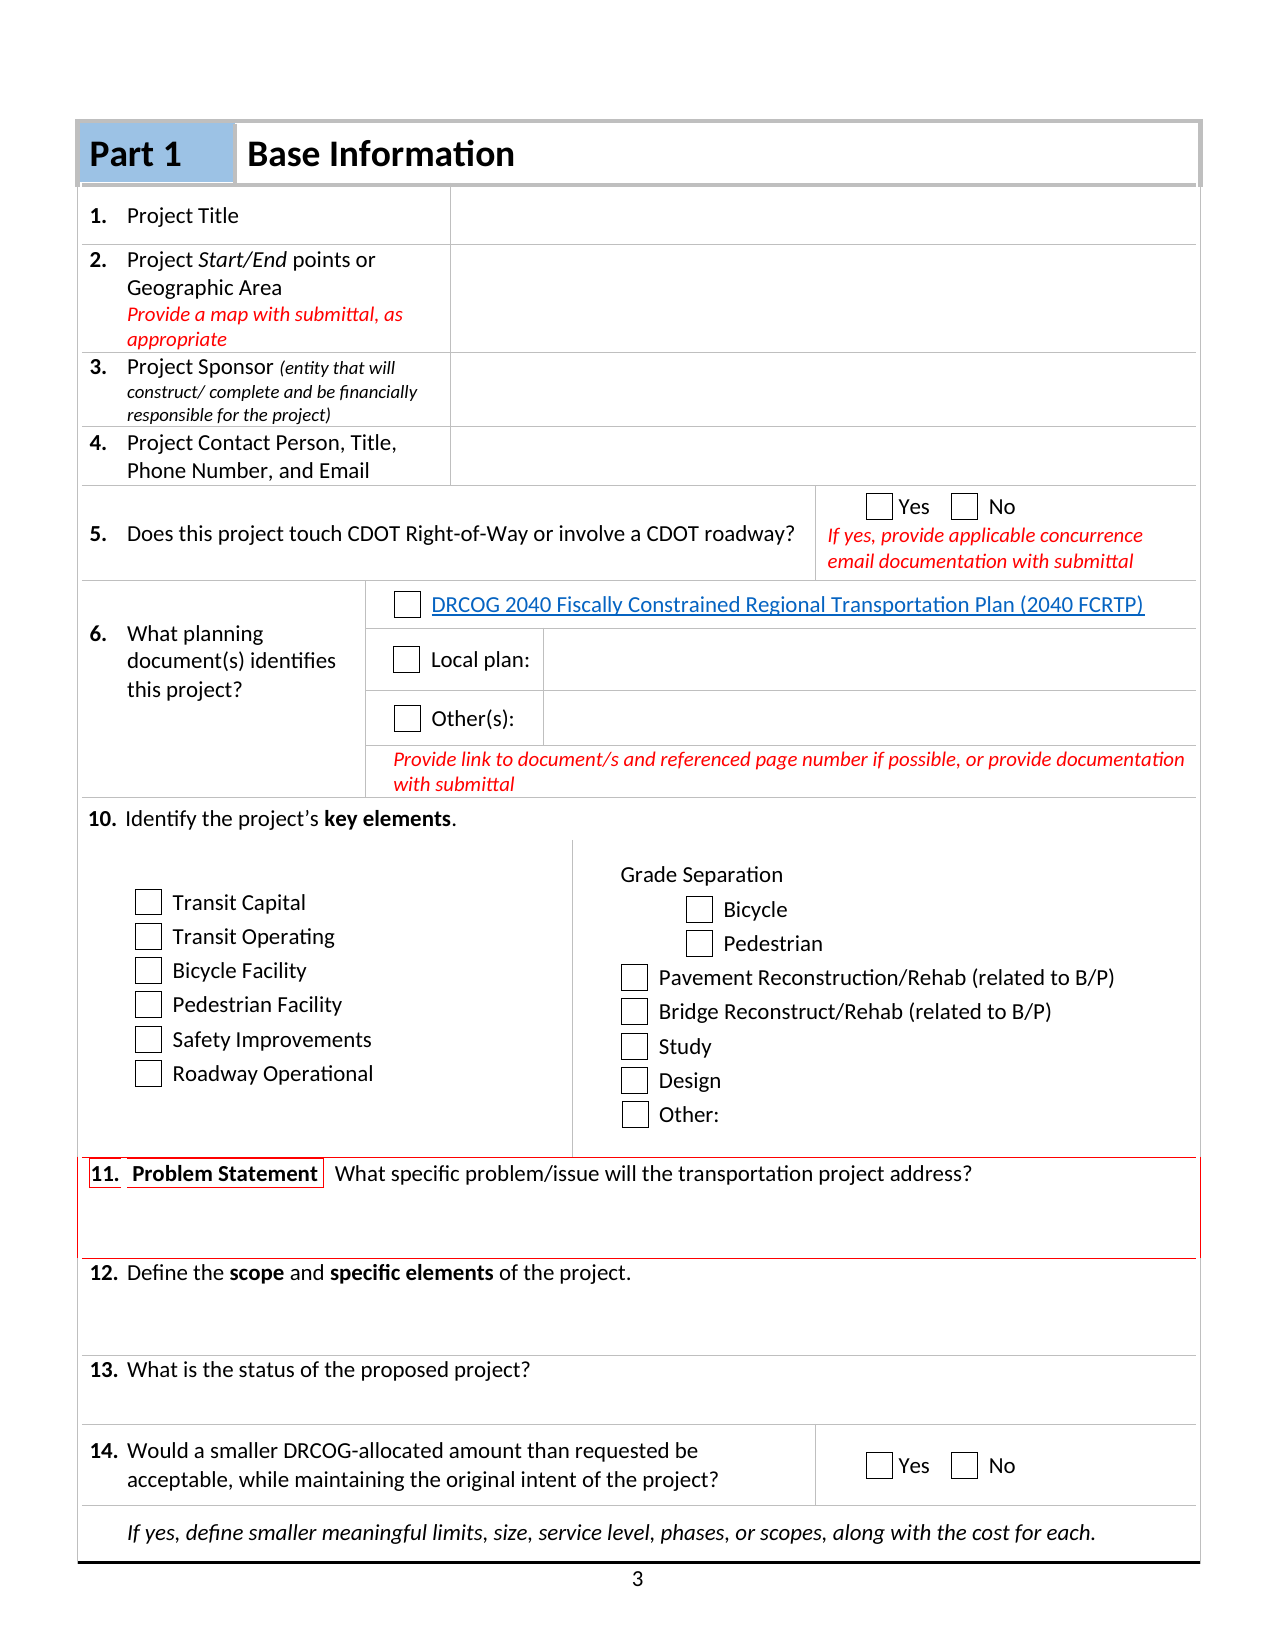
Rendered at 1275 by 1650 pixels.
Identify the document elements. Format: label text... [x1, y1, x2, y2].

table_cell [451, 244, 1200, 352]
table_header Part 1 [80, 123, 235, 182]
table_cell DRCOG 2040 Fiscally Constrained Regional Transportation Plan (2040 FCRTP) [366, 580, 1200, 627]
table_cell [544, 690, 1200, 745]
table_cell Does this project touch CDOT Right-of-Way or involve a CDOT roadway? [78, 485, 815, 580]
table_cell Project Title [78, 183, 450, 244]
table_header Base Information [237, 123, 1198, 182]
table_cell [544, 628, 1200, 690]
table_cell Yes No If yes, provide applicable concurrence email documentation with submittal [816, 485, 1200, 580]
table_cell Project Sponsor (entity that will construct/ complete and be financially responsible for the project) [78, 352, 450, 426]
table_cell Project Start/End points or Geographic Area Provide a map with submittal, as appropriate [78, 244, 450, 352]
table_cell Identify the project’s key elements. [78, 797, 1200, 840]
table_cell Problem Statement What specific problem/issue will the transportation project address? [78, 1157, 1200, 1258]
table_cell Would a smaller DRCOG-allocated amount than requested be acceptable, while maintaining the original intent of the project? [78, 1424, 815, 1505]
table_cell Transit Capital Transit Operating Bicycle Facility Pedestrian Facility Safety Improvements Roadway Operational [78, 840, 572, 1157]
table_cell Yes No [816, 1424, 1200, 1505]
table_cell Project Contact Person, Title, Phone Number, and Email [78, 426, 450, 485]
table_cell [78, 1505, 1200, 1561]
table_cell Grade Separation Bicycle Pedestrian Pavement Reconstruction/Rehab (related to B/P) Bridge Reconstruct/Rehab (related to B/P) Study Design Other: [573, 840, 1200, 1157]
table_cell [451, 183, 1200, 244]
table_cell Provide link to document/s and referenced page number if possible, or provide documentation with submittal [366, 745, 1200, 797]
table_cell Other(s): [366, 691, 543, 745]
table_cell What is the status of the proposed project? [78, 1355, 1200, 1424]
table_cell [451, 352, 1200, 426]
table_cell Local plan: [366, 629, 543, 690]
table_cell What planning document(s) identifies this project? [78, 580, 365, 797]
table_cell Define the scope and specific elements of the project. [78, 1258, 1200, 1355]
table_cell [451, 426, 1200, 485]
